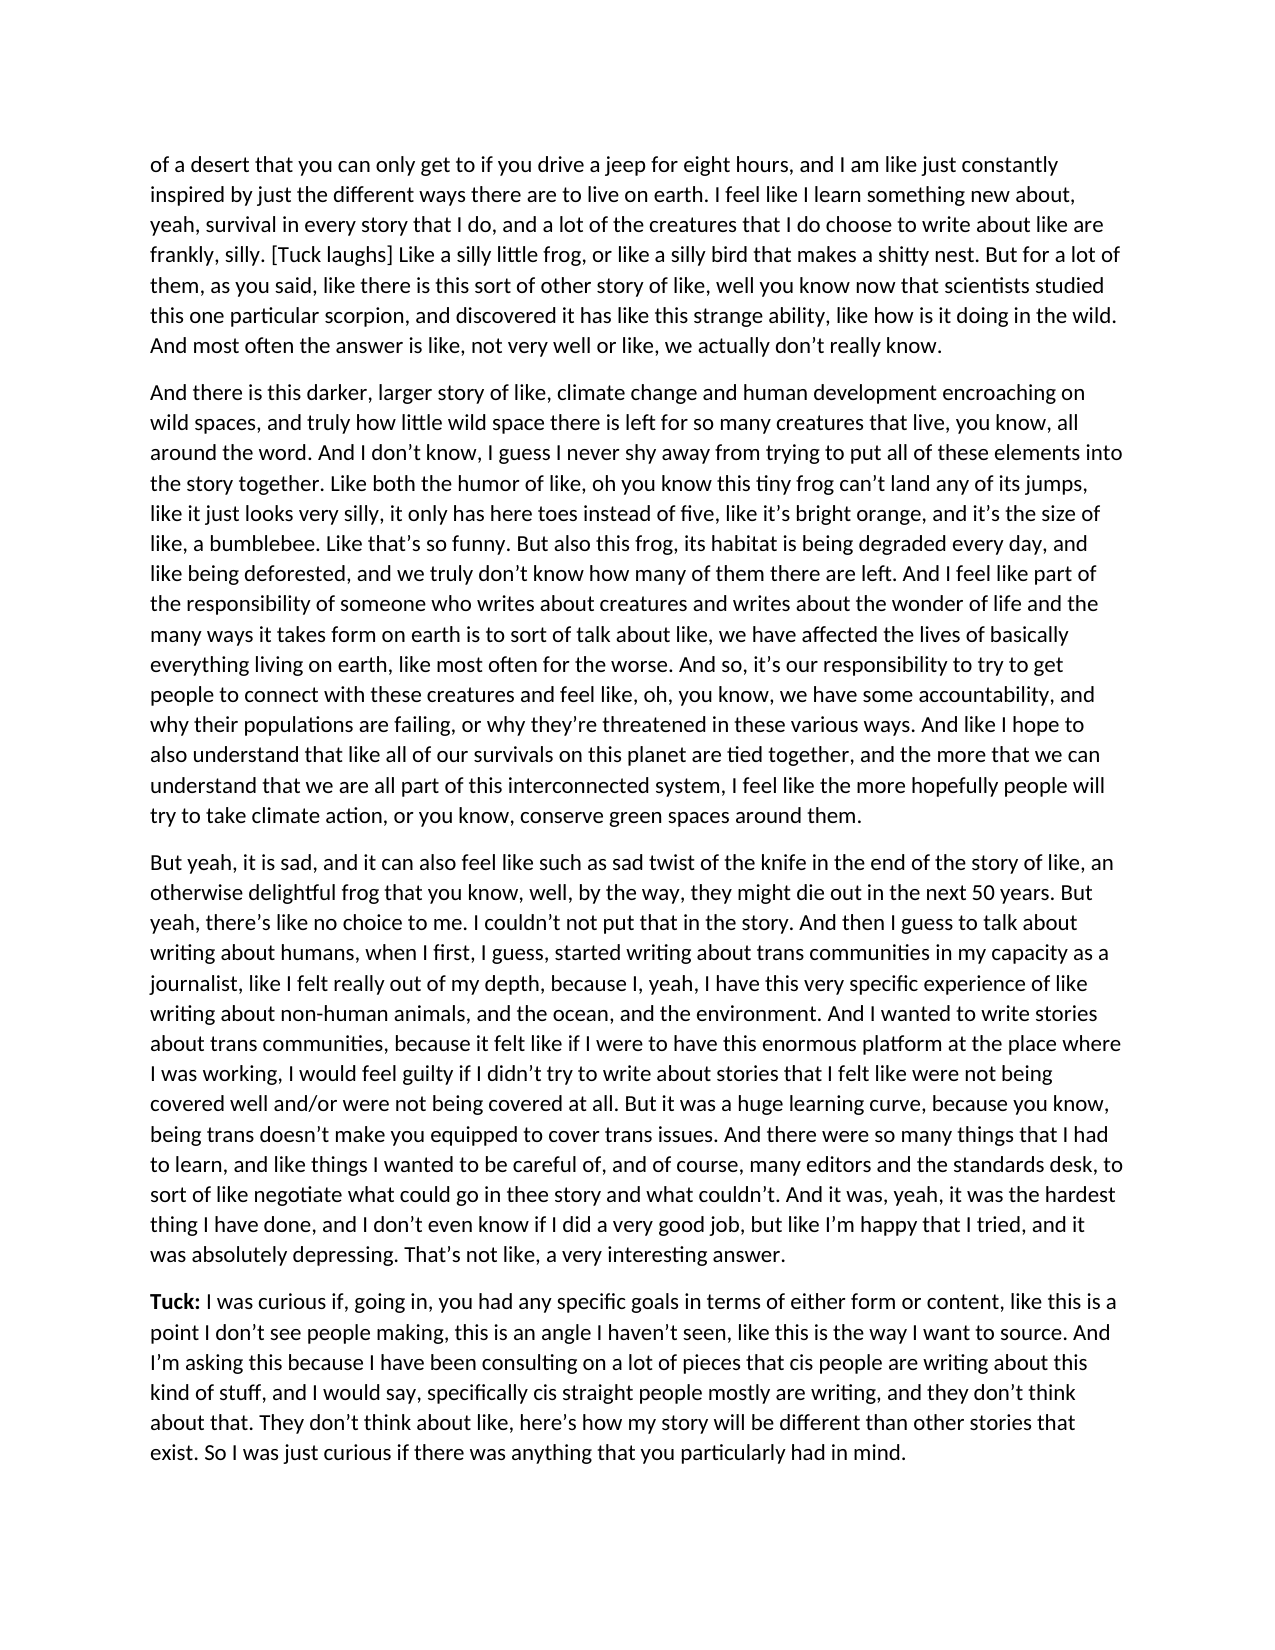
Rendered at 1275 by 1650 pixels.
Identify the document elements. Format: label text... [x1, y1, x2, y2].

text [150, 150, 1125, 359]
text But yeah, it is sad, and it can also feel like such as sad twist of the knife in the end of the story of like, an otherwise delightful frog that you know, well, by the way, they might die out in the next 50 years. But yeah, there’s like no choice to me. I couldn’t not put that in the story. And then I guess to talk about writing about humans, when I first, I guess, started writing about trans communities in my capacity as a journalist, like I felt really out of my depth, because I, yeah, I have this very specific experience of like writing about non-human animals, and the ocean, and the environment. And I wanted to write stories about trans communities, because it felt like if I were to have this enormous platform at the place where I was working, I would feel guilty if I didn’t try to write about stories that I felt like were not being covered well and/or were not being covered at all. But it was a huge learning curve, because you know, being trans doesn’t make you equipped to cover trans issues. And there were so many things that I had to learn, and like things I wanted to be careful of, and of course, many editors and the standards desk, to sort of like negotiate what could go in thee story and what couldn’t. And it was, yeah, it was the hardest thing I have done, and I don’t even know if I did a very good job, but like I’m happy that I tried, and it was absolutely depressing. That’s not like, a very interesting answer. [150, 848, 1125, 1269]
text And there is this darker, larger story of like, climate change and human development encroaching on wild spaces, and truly how little wild space there is left for so many creatures that live, you know, all around the word. And I don’t know, I guess I never shy away from trying to put all of these elements into the story together. Like both the humor of like, oh you know this tiny frog can’t land any of its jumps, like it just looks very silly, it only has here toes instead of five, like it’s bright orange, and it’s the size of like, a bumblebee. Like that’s so funny. But also this frog, its habitat is being degraded every day, and like being deforested, and we truly don’t know how many of them there are left. And I feel like part of the responsibility of someone who writes about creatures and writes about the wonder of life and the many ways it takes form on earth is to sort of talk about like, we have affected the lives of basically everything living on earth, like most often for the worse. And so, it’s our responsibility to try to get people to connect with these creatures and feel like, oh, you know, we have some accountability, and why their populations are failing, or why they’re threatened in these various ways. And like I hope to also understand that like all of our survivals on this planet are tied together, and the more that we can understand that we are all part of this interconnected system, I feel like the more hopefully people will try to take climate action, or you know, conserve green spaces around them. [150, 378, 1125, 829]
text Tuck: I was curious if, going in, you had any specific goals in terms of either form or content, like this is a point I don’t see people making, this is an angle I haven’t seen, like this is the way I want to source. And I’m asking this because I have been consulting on a lot of pieces that cis people are writing about this kind of stuff, and I would say, specifically cis straight people mostly are writing, and they don’t think about that. They don’t think about like, here’s how my story will be different than other stories that exist. So I was just curious if there was anything that you particularly had in mind. [150, 1287, 1125, 1467]
